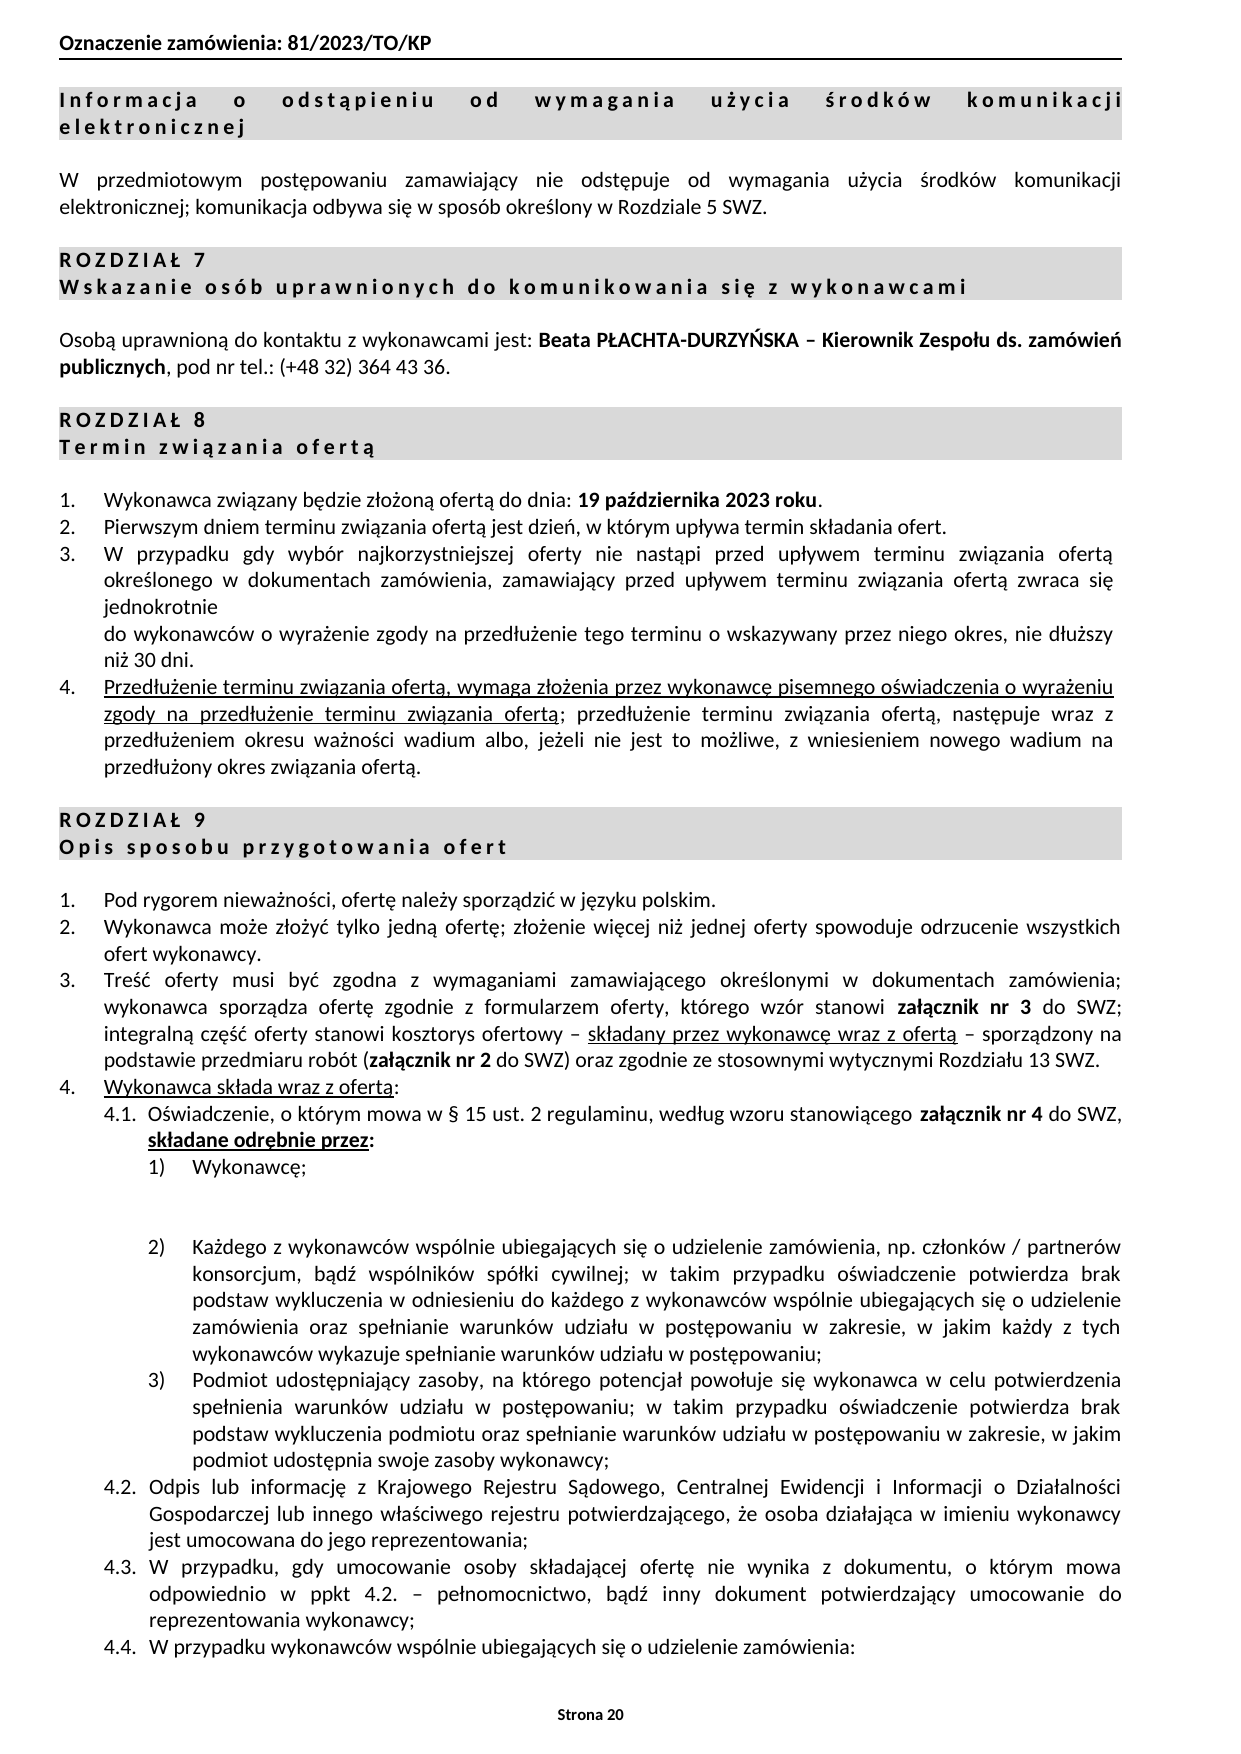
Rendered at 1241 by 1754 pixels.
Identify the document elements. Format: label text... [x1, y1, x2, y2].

list Wykonawca składa wraz z ofertą: [59, 1073, 1122, 1100]
list W przypadku wykonawców wspólnie ubiegających się o udzielenie zamówienia: [103, 1633, 1122, 1660]
text Osobą uprawnioną do kontaktu z wykonawcami jest: Beata PŁACHTA-DURZYŃSKA – Kierownik Zespołu ds. zamówień publicznych, pod nr tel.: (+48 32) 364 43 36. [59, 327, 1122, 380]
text ROZDZIAŁ 8 [59, 407, 1122, 433]
text Wskazanie osób uprawnionych do komunikowania się z wykonawcami [59, 273, 1122, 300]
list W przypadku, gdy umocowanie osoby składającej ofertę nie wynika z dokumentu, o którym mowa odpowiednio w ppkt 4.2. – pełnomocnictwo, bądź inny dokument potwierdzający umocowanie do reprezentowania wykonawcy; [103, 1553, 1122, 1633]
list Treść oferty musi być zgodna z wymaganiami zamawiającego określonymi w dokumentach zamówienia; wykonawca sporządza ofertę zgodnie z formularzem oferty, którego wzór stanowi załącznik nr 3 do SWZ; integralną część oferty stanowi kosztorys ofertowy – składany przez wykonawcę wraz z ofertą – sporządzony na podstawie przedmiaru robót (załącznik nr 2 do SWZ) oraz zgodnie ze stosownymi wytycznymi Rozdziału 13 SWZ. [59, 967, 1122, 1073]
text W przedmiotowym postępowaniu zamawiający nie odstępuje od wymagania użycia środków komunikacji elektronicznej; komunikacja odbywa się w sposób określony w Rozdziale 5 SWZ. [59, 167, 1122, 220]
list Każdego z wykonawców wspólnie ubiegających się o udzielenie zamówienia, np. członków / partnerów konsorcjum, bądź wspólników spółki cywilnej; w takim przypadku oświadczenie potwierdza brak podstaw wykluczenia w odniesieniu do każdego z wykonawców wspólnie ubiegających się o udzielenie zamówienia oraz spełnianie warunków udziału w postępowaniu w zakresie, w jakim każdy z tych wykonawców wykazuje spełnianie warunków udziału w postępowaniu; [148, 1233, 1122, 1367]
list W przypadku gdy wybór najkorzystniejszej oferty nie nastąpi przed upływem terminu związania ofertą określonego w dokumentach zamówienia, zamawiający przed upływem terminu związania ofertą zwraca się jednokrotnie do wykonawców o wyrażenie zgody na przedłużenie tego terminu o wskazywany przez niego okres, nie dłuższy niż 30 dni. [59, 540, 1114, 673]
list Odpis lub informację z Krajowego Rejestru Sądowego, Centralnej Ewidencji i Informacji o Działalności Gospodarczej lub innego właściwego rejestru potwierdzającego, że osoba działająca w imieniu wykonawcy jest umocowana do jego reprezentowania; [103, 1473, 1122, 1553]
list Podmiot udostępniający zasoby, na którego potencjał powołuje się wykonawca w celu potwierdzenia spełnienia warunków udziału w postępowaniu; w takim przypadku oświadczenie potwierdza brak podstaw wykluczenia podmiotu oraz spełnianie warunków udziału w postępowaniu w zakresie, w jakim podmiot udostępnia swoje zasoby wykonawcy; [148, 1367, 1122, 1473]
list Pod rygorem nieważności, ofertę należy sporządzić w języku polskim. [59, 887, 1122, 913]
text Informacja o odstąpieniu od wymagania użycia środków komunikacji elektronicznej [59, 87, 1122, 140]
list Wykonawca związany będzie złożoną ofertą do dnia: 19 października 2023 roku. [59, 487, 1114, 513]
list Przedłużenie terminu związania ofertą, wymaga złożenia przez wykonawcę pisemnego oświadczenia o wyrażeniu zgody na przedłużenie terminu związania ofertą; przedłużenie terminu związania ofertą, następuje wraz z przedłużeniem okresu ważności wadium albo, jeżeli nie jest to możliwe, z wniesieniem nowego wadium na przedłużony okres związania ofertą. [59, 673, 1114, 780]
text Termin związania ofertą [59, 433, 1122, 460]
text ROZDZIAŁ 7 [59, 247, 1122, 273]
text Opis sposobu przygotowania ofert [59, 833, 1122, 860]
list Wykonawcę; [148, 1153, 1122, 1180]
text ROZDZIAŁ 9 [59, 807, 1122, 833]
list Oświadczenie, o którym mowa w § 15 ust. 2 regulaminu, według wzoru stanowiącego załącznik nr 4 do SWZ, składane odrębnie przez: [103, 1100, 1122, 1153]
list Wykonawca może złożyć tylko jedną ofertę; złożenie więcej niż jednej oferty spowoduje odrzucenie wszystkich ofert wykonawcy. [59, 913, 1122, 967]
list Pierwszym dniem terminu związania ofertą jest dzień, w którym upływa termin składania ofert. [59, 513, 1114, 540]
